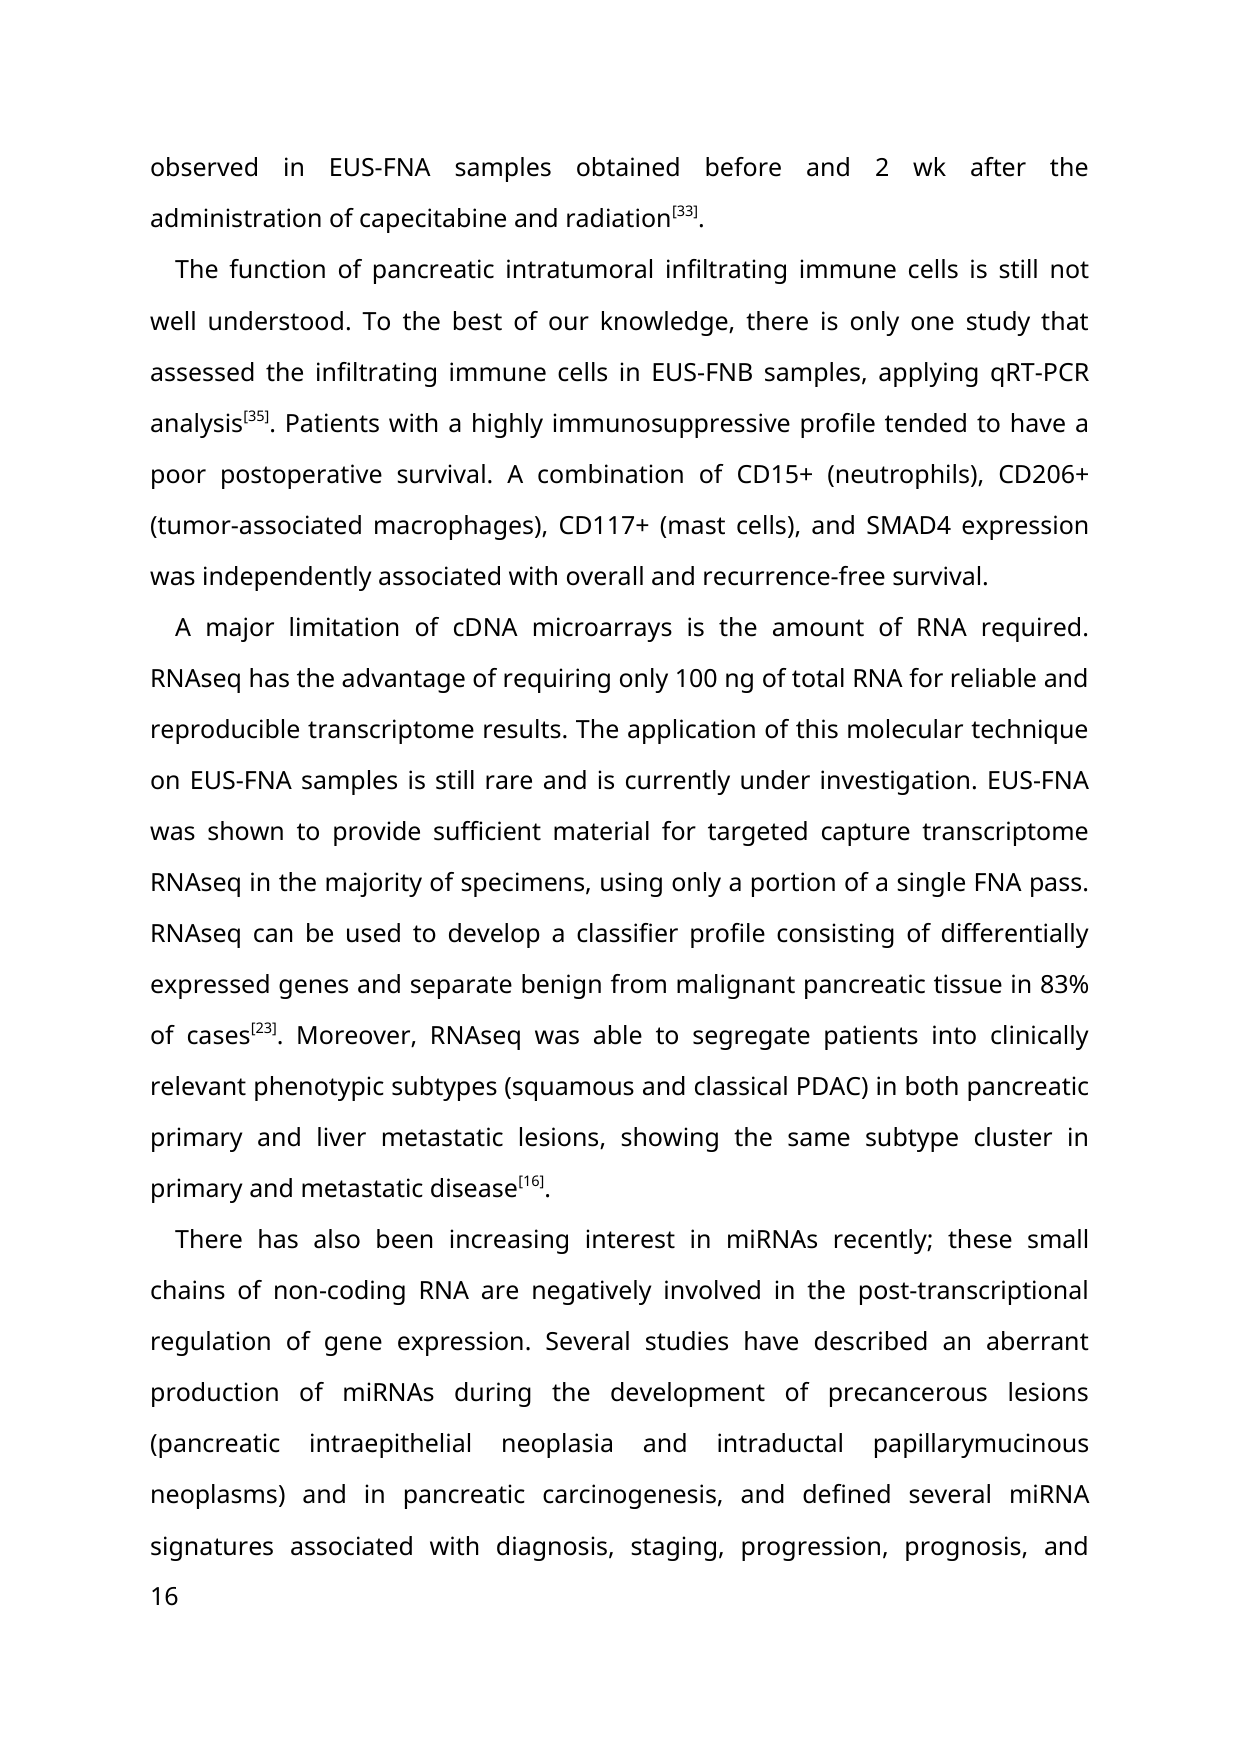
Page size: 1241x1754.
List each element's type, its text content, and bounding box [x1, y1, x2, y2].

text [150, 1222, 1090, 1562]
text A major limitation of cDNA microarrays is the amount of RNA required. RNAseq has the advantage of requiring only 100 ng of total RNA for reliable and reproducible transcriptome results. The application of this molecular technique on EUS-FNA samples is still rare and is currently under investigation. EUS-FNA was shown to provide sufficient material for targeted capture transcriptome RNAseq in the majority of specimens, using only a portion of a single FNA pass. RNAseq can be used to develop a classifier profile consisting of differentially expressed genes and separate benign from malignant pancreatic tissue in 83% of cases[23]. Moreover, RNAseq was able to segregate patients into clinically relevant phenotypic subtypes (squamous and classical PDAC) in both pancreatic primary and liver metastatic lesions, showing the same subtype cluster in primary and metastatic disease[16]. [150, 609, 1090, 1205]
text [150, 150, 1090, 235]
text The function of pancreatic intratumoral infiltrating immune cells is still not well understood. To the best of our knowledge, there is only one study that assessed the infiltrating immune cells in EUS-FNB samples, applying qRT-PCR analysis[35]. Patients with a highly immunosuppressive profile tended to have a poor postoperative survival. A combination of CD15+ (neutrophils), CD206+ (tumor-associated macrophages), CD117+ (mast cells), and SMAD4 expression was independently associated with overall and recurrence-free survival. [150, 252, 1090, 592]
